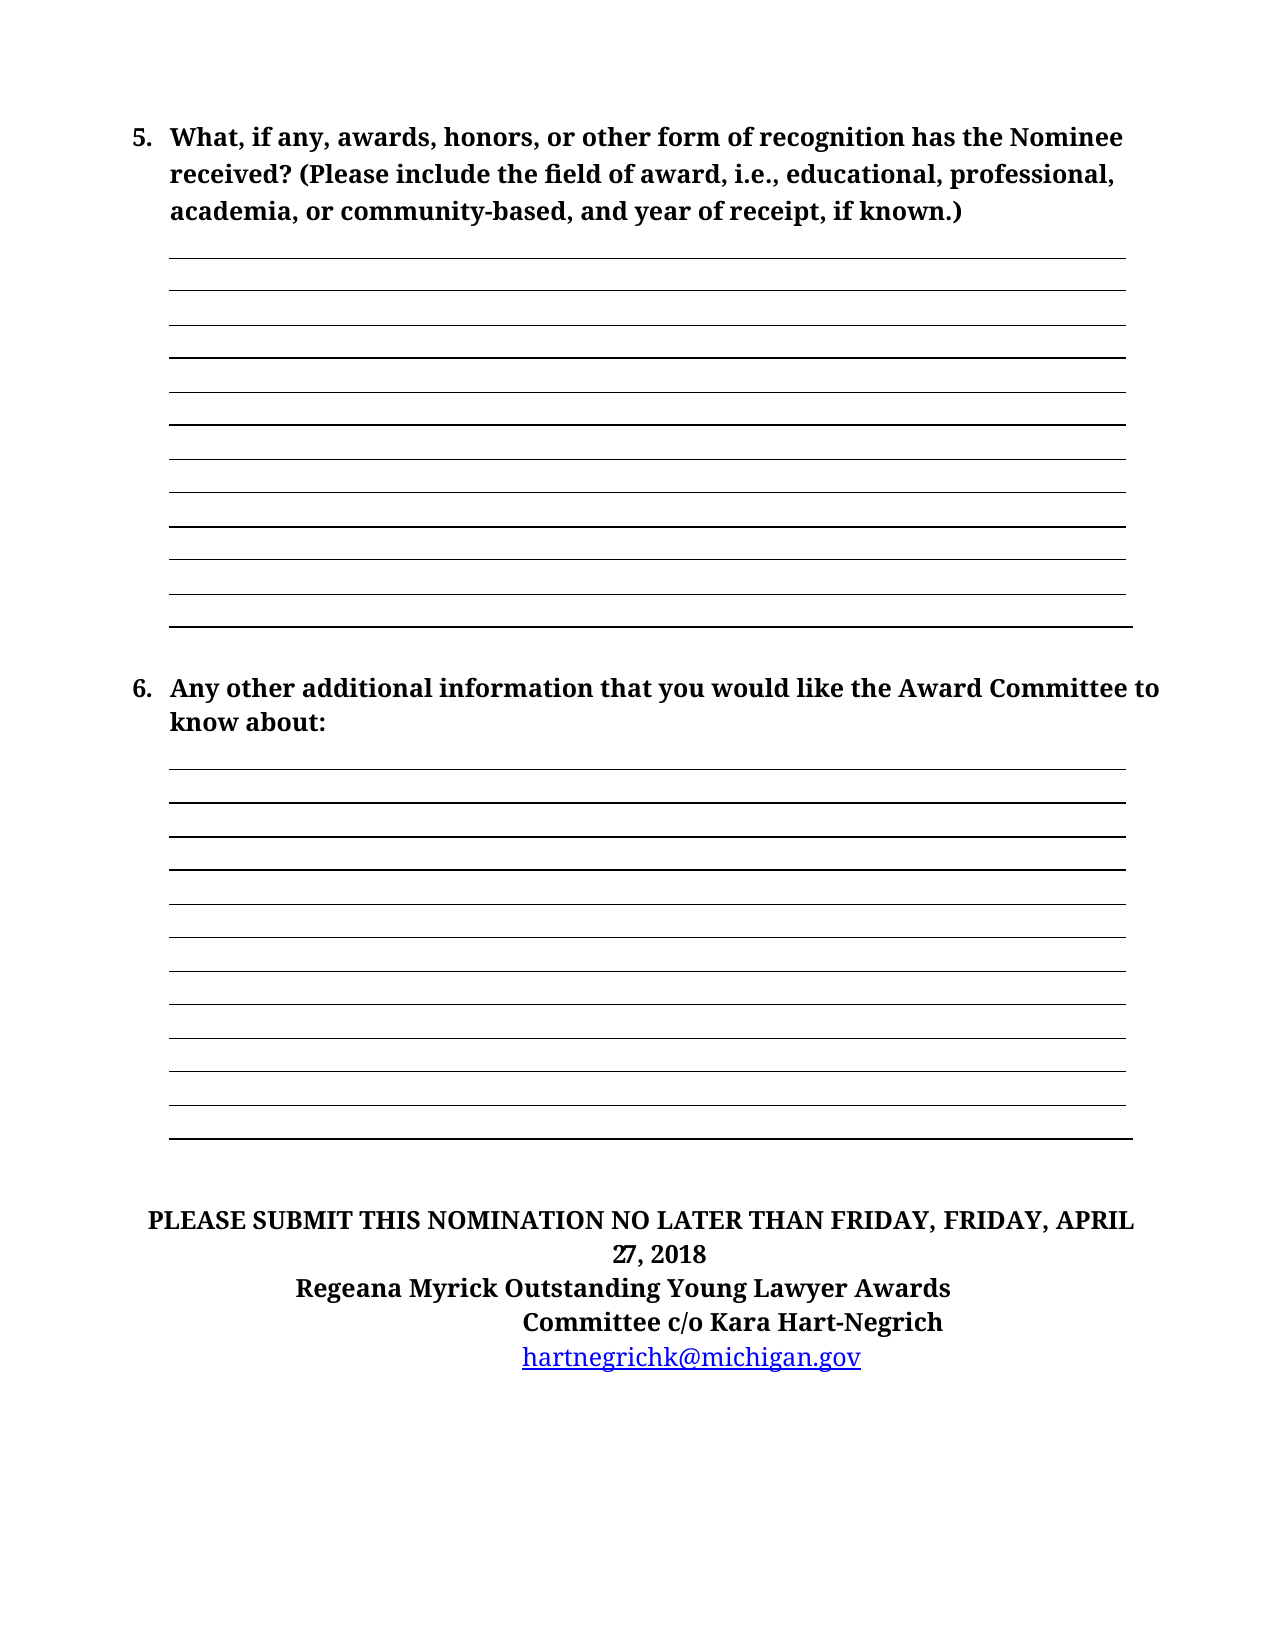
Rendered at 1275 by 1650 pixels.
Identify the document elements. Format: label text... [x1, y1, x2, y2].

list What, if any, awards, honors, or other form of recognition has the Nominee received? (Please include the field of award, i.e., educational, professional, academia, or community-based, and year of receipt, if known.) [132, 120, 1151, 227]
text PLEASE SUBMIT THIS NOMINATION NO LATER THAN FRIDAY, Friday, April 27, 2018 [148, 1203, 1162, 1271]
text Regeana Myrick Outstanding Young Lawyer Awards Committee c/o Kara Hart-Negrich hartnegrichk@michigan.gov [295, 1271, 1013, 1373]
list Any other additional information that you would like the Award Committee to know about: [132, 671, 1162, 739]
